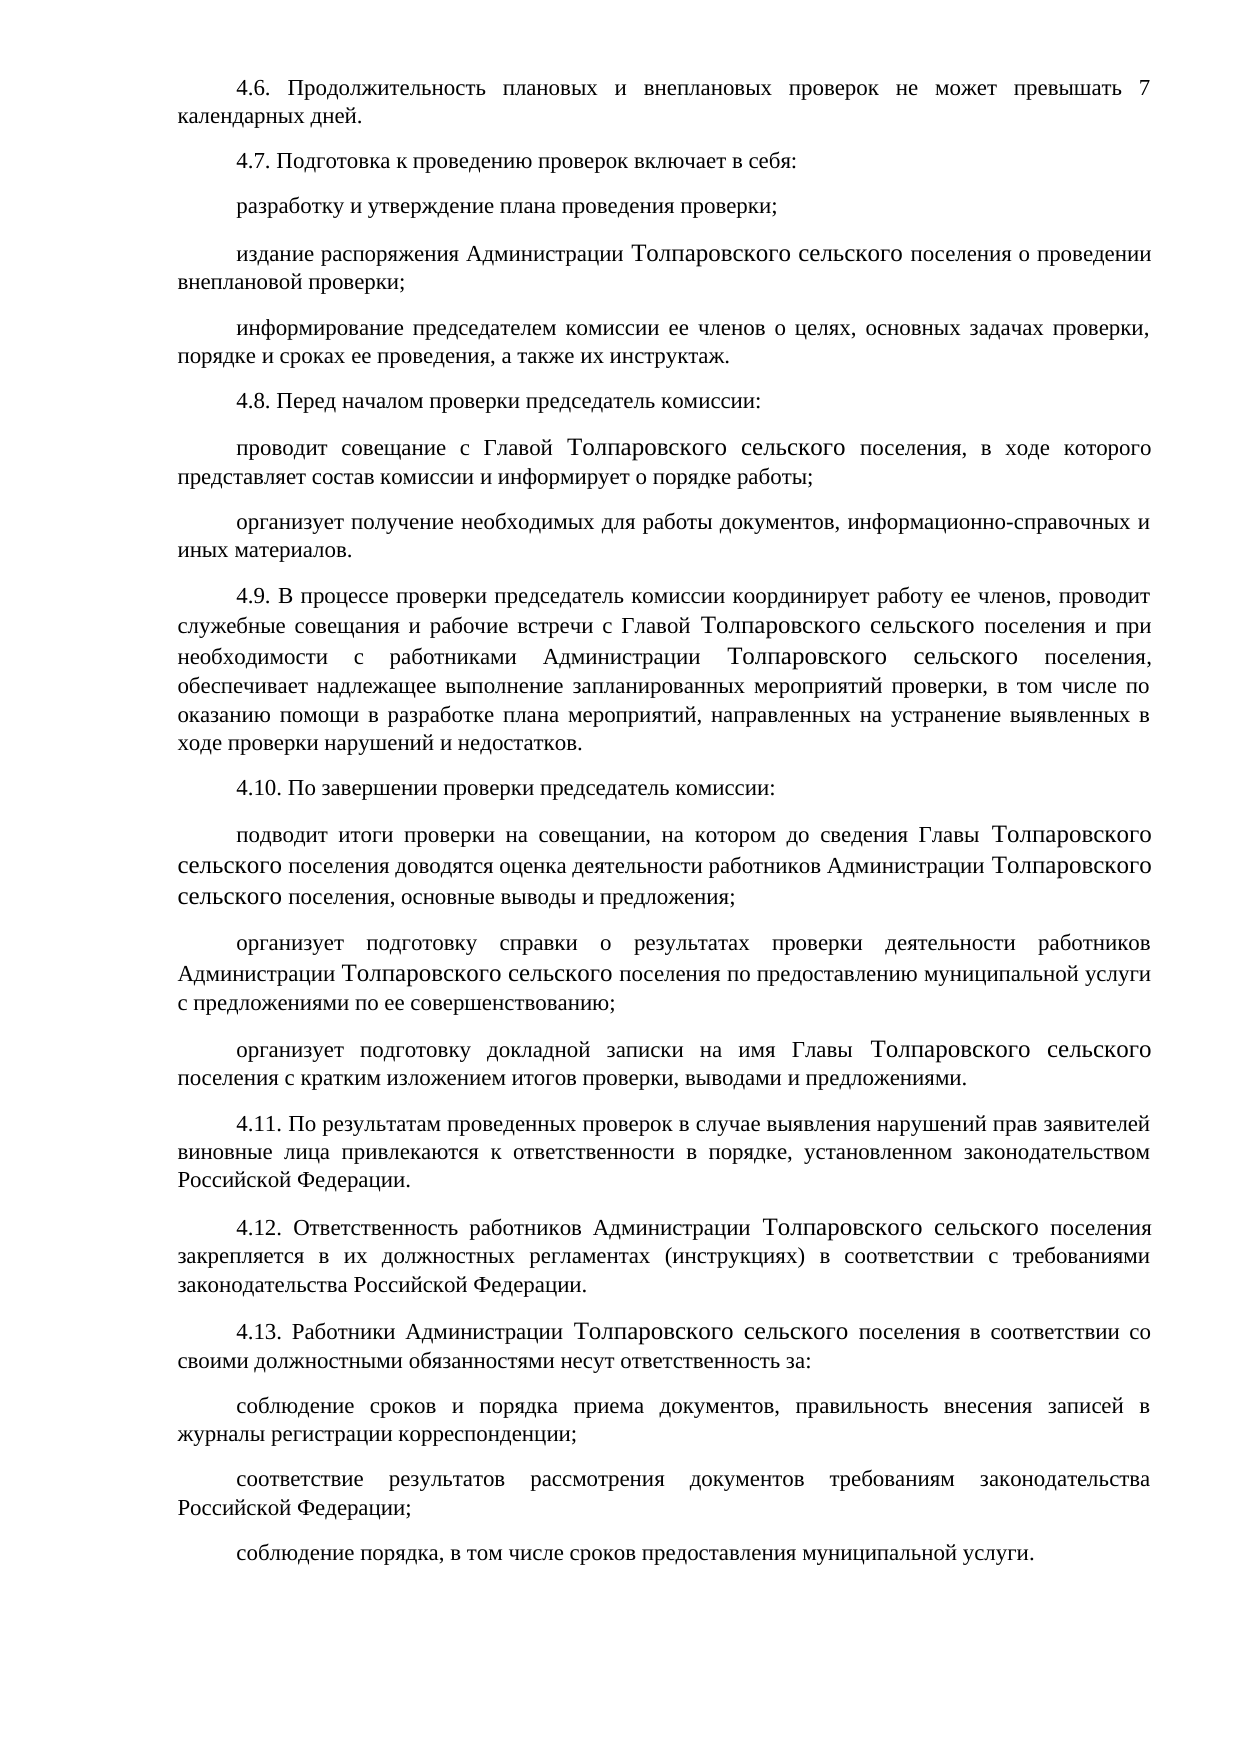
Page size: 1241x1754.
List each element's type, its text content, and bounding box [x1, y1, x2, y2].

text проводит совещание с Главой Толпаровского сельского поселения, в ходе которого представляет состав комиссии и информирует о порядке работы; [177, 432, 1152, 489]
text организует подготовку справки о результатах проверки деятельности работников Администрации Толпаровского сельского поселения по предоставлению муниципальной услуги с предложениями по ее совершенствованию; [177, 929, 1152, 1015]
text соответствие результатов рассмотрения документов требованиям законодательства Российской Федерации; [177, 1465, 1152, 1520]
text издание распоряжения Администрации Толпаровского сельского поселения о проведении внеплановой проверки; [177, 238, 1152, 295]
text организует получение необходимых для работы документов, информационно-справочных и иных материалов. [177, 508, 1152, 563]
text подводит итоги проверки на совещании, на котором до сведения Главы Толпаровского сельского поселения доводятся оценка деятельности работников Администрации Толпаровского сельского поселения, основные выводы и предложения; [177, 819, 1152, 910]
text соблюдение порядка, в том числе сроков предоставления муниципальной услуги. [177, 1539, 1152, 1565]
text 4.7. Подготовка к проведению проверок включает в себя: [177, 147, 1152, 174]
text 4.10. По завершении проверки председатель комиссии: [177, 774, 1152, 801]
text организует подготовку докладной записки на имя Главы Толпаровского сельского поселения с кратким изложением итогов проверки, выводами и предложениями. [177, 1034, 1152, 1091]
text разработку и утверждение плана проведения проверки; [177, 192, 1152, 219]
text 4.12. Ответственность работников Администрации Толпаровского сельского поселения закрепляется в их должностных регламентах (инструкциях) в соответствии с требованиями законодательства Российской Федерации. [177, 1212, 1152, 1297]
text информирование председателем комиссии ее членов о целях, основных задачах проверки, порядке и сроках ее проведения, а также их инструктаж. [177, 313, 1152, 368]
text 4.13. Работники Администрации Толпаровского сельского поселения в соответствии со своими должностными обязанностями несут ответственность за: [177, 1316, 1152, 1373]
text 4.6. Продолжительность плановых и внеплановых проверок не может превышать 7 календарных дней. [177, 74, 1152, 129]
text соблюдение сроков и порядка приема документов, правильность внесения записей в журналы регистрации корреспонденции; [177, 1392, 1152, 1447]
text 4.11. По результатам проведенных проверок в случае выявления нарушений прав заявителей виновные лица привлекаются к ответственности в порядке, установленном законодательством Российской Федерации. [177, 1109, 1152, 1193]
text 4.9. В процессе проверки председатель комиссии координирует работу ее членов, проводит служебные совещания и рабочие встречи с Главой Толпаровского сельского поселения и при необходимости с работниками Администрации Толпаровского сельского поселения, обеспечивает надлежащее выполнение запланированных мероприятий проверки, в том числе по оказанию помощи в разработке плана мероприятий, направленных на устранение выявленных в ходе проверки нарушений и недостатков. [177, 582, 1152, 755]
text 4.8. Перед началом проверки председатель комиссии: [177, 387, 1152, 413]
